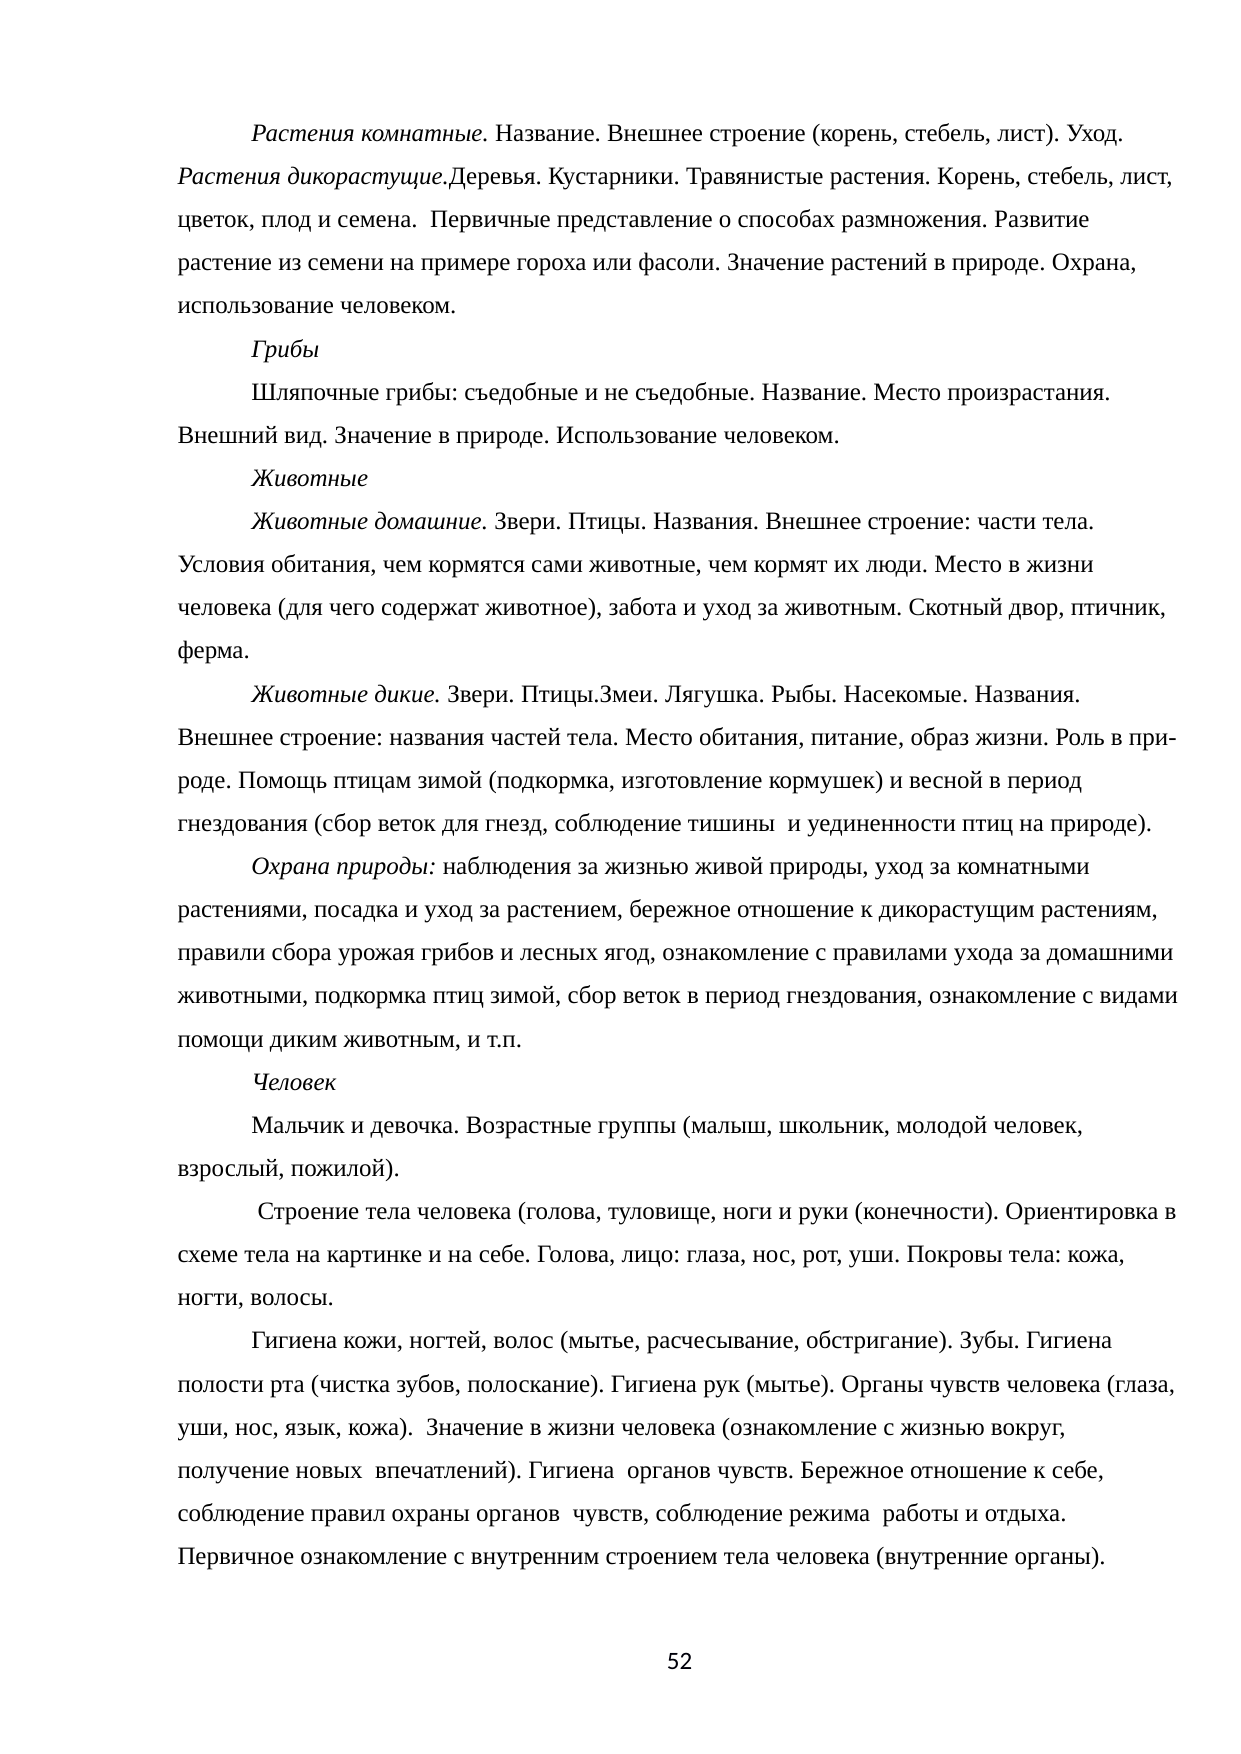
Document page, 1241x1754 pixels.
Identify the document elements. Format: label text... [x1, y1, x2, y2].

text Животные [177, 463, 1181, 492]
text Животные дикие. Звери. Птицы.Змеи. Лягушка. Рыбы. Насекомые. Названия. Внешнее строение: названия частей тела. Место обитания, питание, образ жизни. Роль в природе. Помощь птицам зимой (подкормка, изготовление кормушек) и весной в период гнездования (сбор веток для гнезд, соблюдение тишины и уединенности птиц на природе). [177, 679, 1181, 837]
text Мальчик и девочка. Возрастные группы (малыш, школьник, молодой человек, взрослый, пожилой). [177, 1110, 1181, 1182]
text Животные домашние. Звери. Птицы. Названия. Внешнее строение: части тела. Условия обитания, чем кормятся сами животные, чем кормят их люди. Место в жизни человека (для чего содержат животное), забота и уход за животным. Скотный двор, птичник, ферма. [177, 506, 1181, 664]
text Охрана природы: наблюдения за жизнью живой природы, уход за комнатными растениями, посадка и уход за растением, бережное отношение к дикорастущим растениям, правили сбора урожая грибов и лесных ягод, ознакомление с правилами ухода за домашними животными, подкормка птиц зимой, сбор веток в период гнездования, ознакомление с видами помощи диким животным, и т.п. [177, 851, 1181, 1052]
text Человек [177, 1067, 1181, 1096]
text Гигиена кожи, ногтей, волос (мытье, расчесывание, обстригание). Зубы. Гигиена полости рта (чистка зубов, полоскание). Гигиена рук (мытье). Органы чувств человека (глаза, уши, нос, язык, кожа). Значение в жизни человека (ознакомление с жизнью вокруг, получение новых впечатлений). Гигиена органов чувств. Бережное отношение к себе, соблюдение правил охраны органов чувств, соблюдение режима работы и отдыха. Первичное ознакомление с внутренним строением тела человека (внутренние органы). [177, 1326, 1181, 1570]
text Шляпочные грибы: съедобные и не съедобные. Название. Место произрастания. Внешний вид. Значение в природе. Использование человеком. [177, 377, 1181, 449]
text Растения комнатные. Название. Внешнее строение (корень, стебель, лист). Уход. Растения дикорастущие.Деревья. Кустарники. Травянистые растения. Корень, стебель, лист, цветок, плод и семена. Первичные представление о способах размножения. Развитие растение из семени на примере гороха или фасоли. Значение растений в природе. Охрана, использование человеком. [177, 118, 1181, 319]
text Строение тела человека (голова, туловище, ноги и руки (конечности). Ориентировка в схеме тела на картинке и на себе. Голова, лицо: глаза, нос, рот, уши. Покровы тела: кожа, ногти, волосы. [177, 1196, 1181, 1311]
text Грибы [177, 334, 1181, 362]
